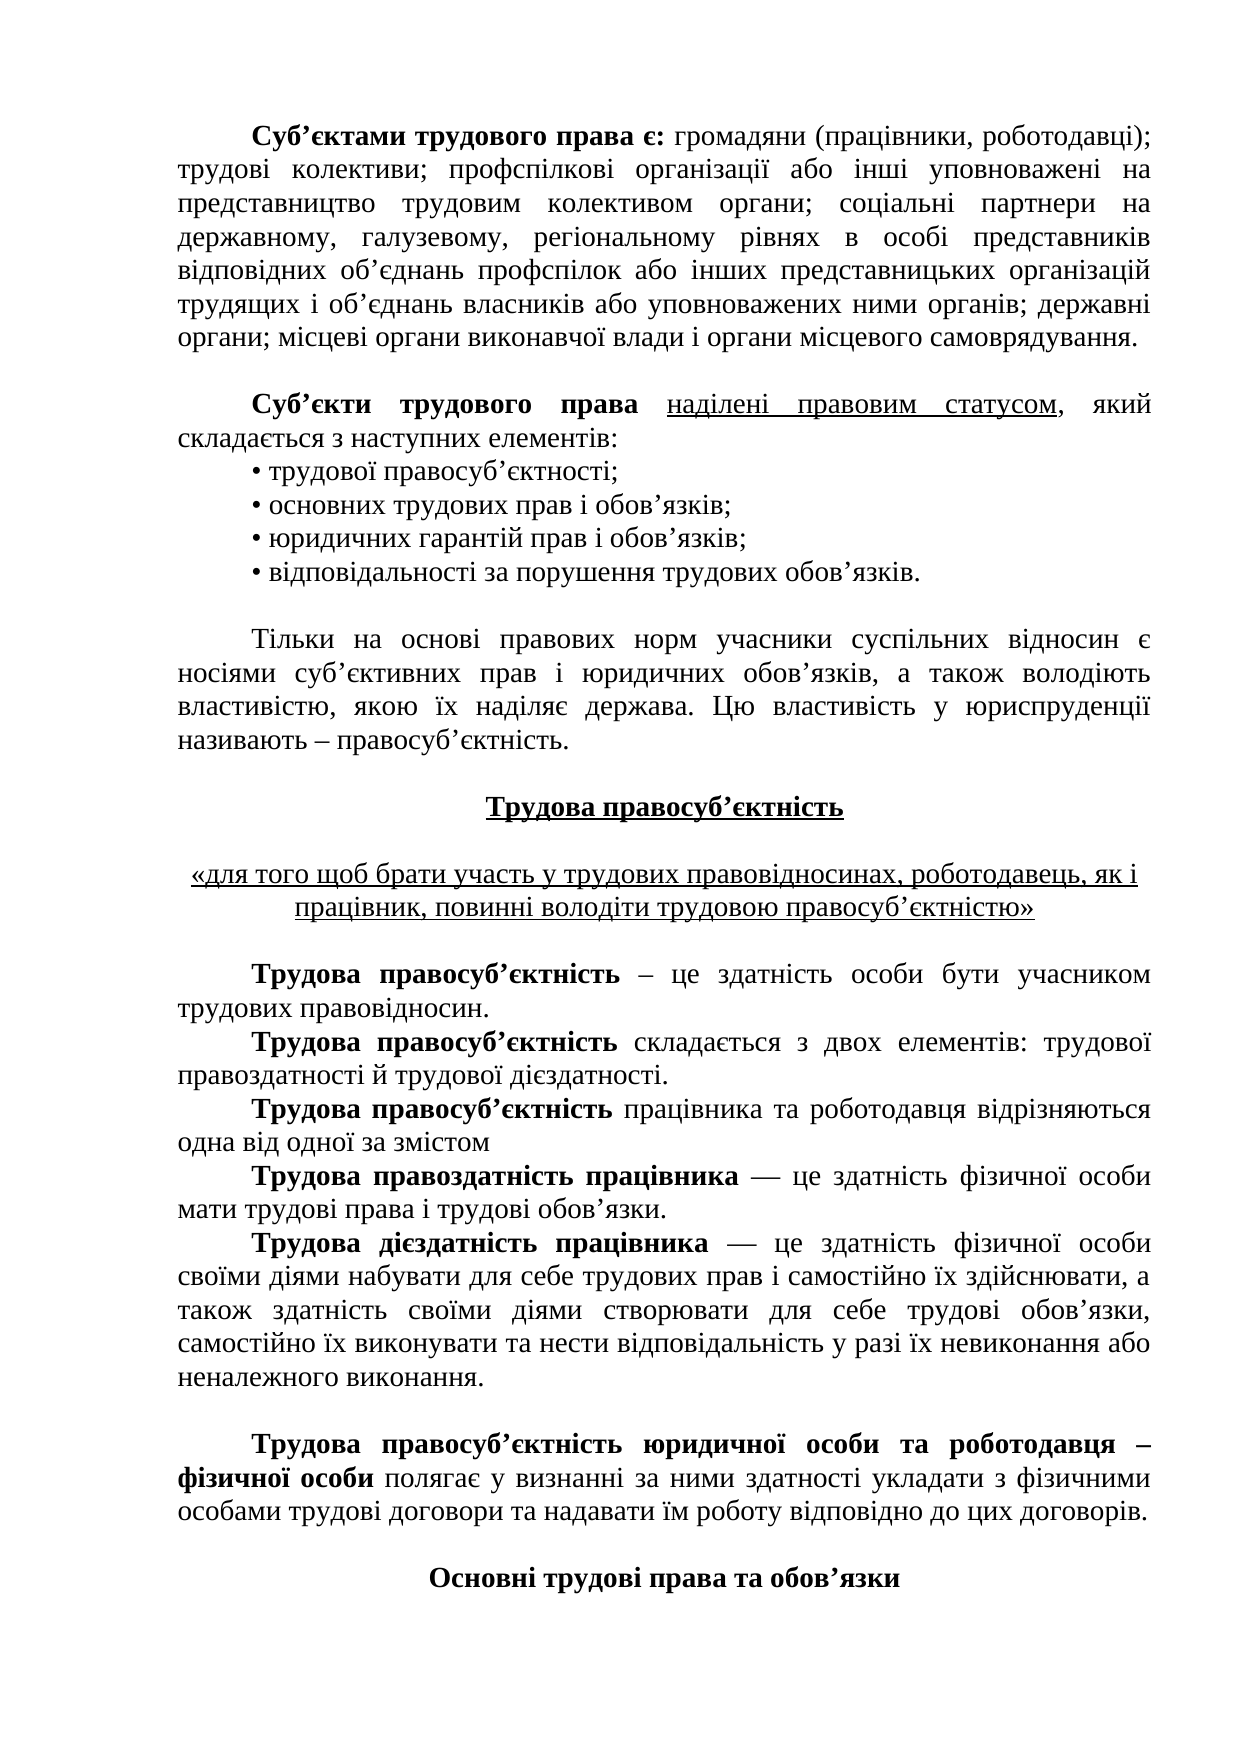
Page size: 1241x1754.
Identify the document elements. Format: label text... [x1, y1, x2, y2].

text • основних трудових прав і обов’язків; [177, 487, 1152, 521]
text Тільки на основі правових норм учасники суспільних відносин є носіями суб’єктивних прав і юридичних обов’язків, а також володіють властивістю, якою їх наділяє держава. Цю властивість у юриспруденції називають – правосуб’єктність. [177, 621, 1152, 755]
text Трудова дієздатність працівника — це здатність фізичної особи своїми діями набувати для себе трудових прав і самостійно їх здійснювати, а також здатність своїми діями створювати для себе трудові обов’язки, самостійно їх виконувати та нести відповідальність у разі їх невиконання або неналежного виконання. [177, 1225, 1152, 1393]
text Трудова правосуб’єктність юридичної особи та роботодавця – фізичної особи полягає у визнанні за ними здатності укладати з фізичними особами трудові договори та надавати їм роботу відповідно до цих договорів. [177, 1426, 1152, 1527]
text Трудова правосуб’єктність працівника та роботодавця відрізняються одна від одної за змістом [177, 1091, 1152, 1158]
text Трудова правосуб’єктність [177, 789, 1152, 822]
text Основні трудові права та обов’язки [177, 1560, 1152, 1594]
text Суб’єктами трудового права є: громадяни (працівники, роботодавці); трудові колективи; профспілкові організації або інші уповноважені на представництво трудовим колективом органи; соціальні партнери на державному, галузевому, регіональному рівнях в особі представників відповідних об’єднань профспілок або інших представницьких організацій трудящих і об’єднань власників або уповноважених ними органів; державні органи; місцеві органи виконавчої влади і органи місцевого самоврядування. [177, 118, 1152, 353]
text • юридичних гарантій прав і обов’язків; [177, 521, 1152, 554]
text Суб’єкти трудового права наділені правовим статусом, який складається з наступних елементів: [177, 386, 1152, 453]
text • відповідальності за порушення трудових обов’язків. [177, 554, 1152, 588]
text • трудової правосуб’єктності; [177, 453, 1152, 487]
text Трудова правоздатність працівника — це здатність фізичної особи мати трудові права і трудові обов’язки. [177, 1158, 1152, 1225]
text Трудова правосуб’єктність складається з двох елементів: трудової правоздатності й трудової дієздатності. [177, 1024, 1152, 1091]
text Трудова правосуб’єктність – це здатність особи бути учасником трудових правовідносин. [177, 957, 1152, 1024]
text «для того щоб брати участь у трудових правовідносинах, роботодавець, як і працівник, повинні володіти трудовою правосуб’єктністю» [177, 856, 1152, 923]
